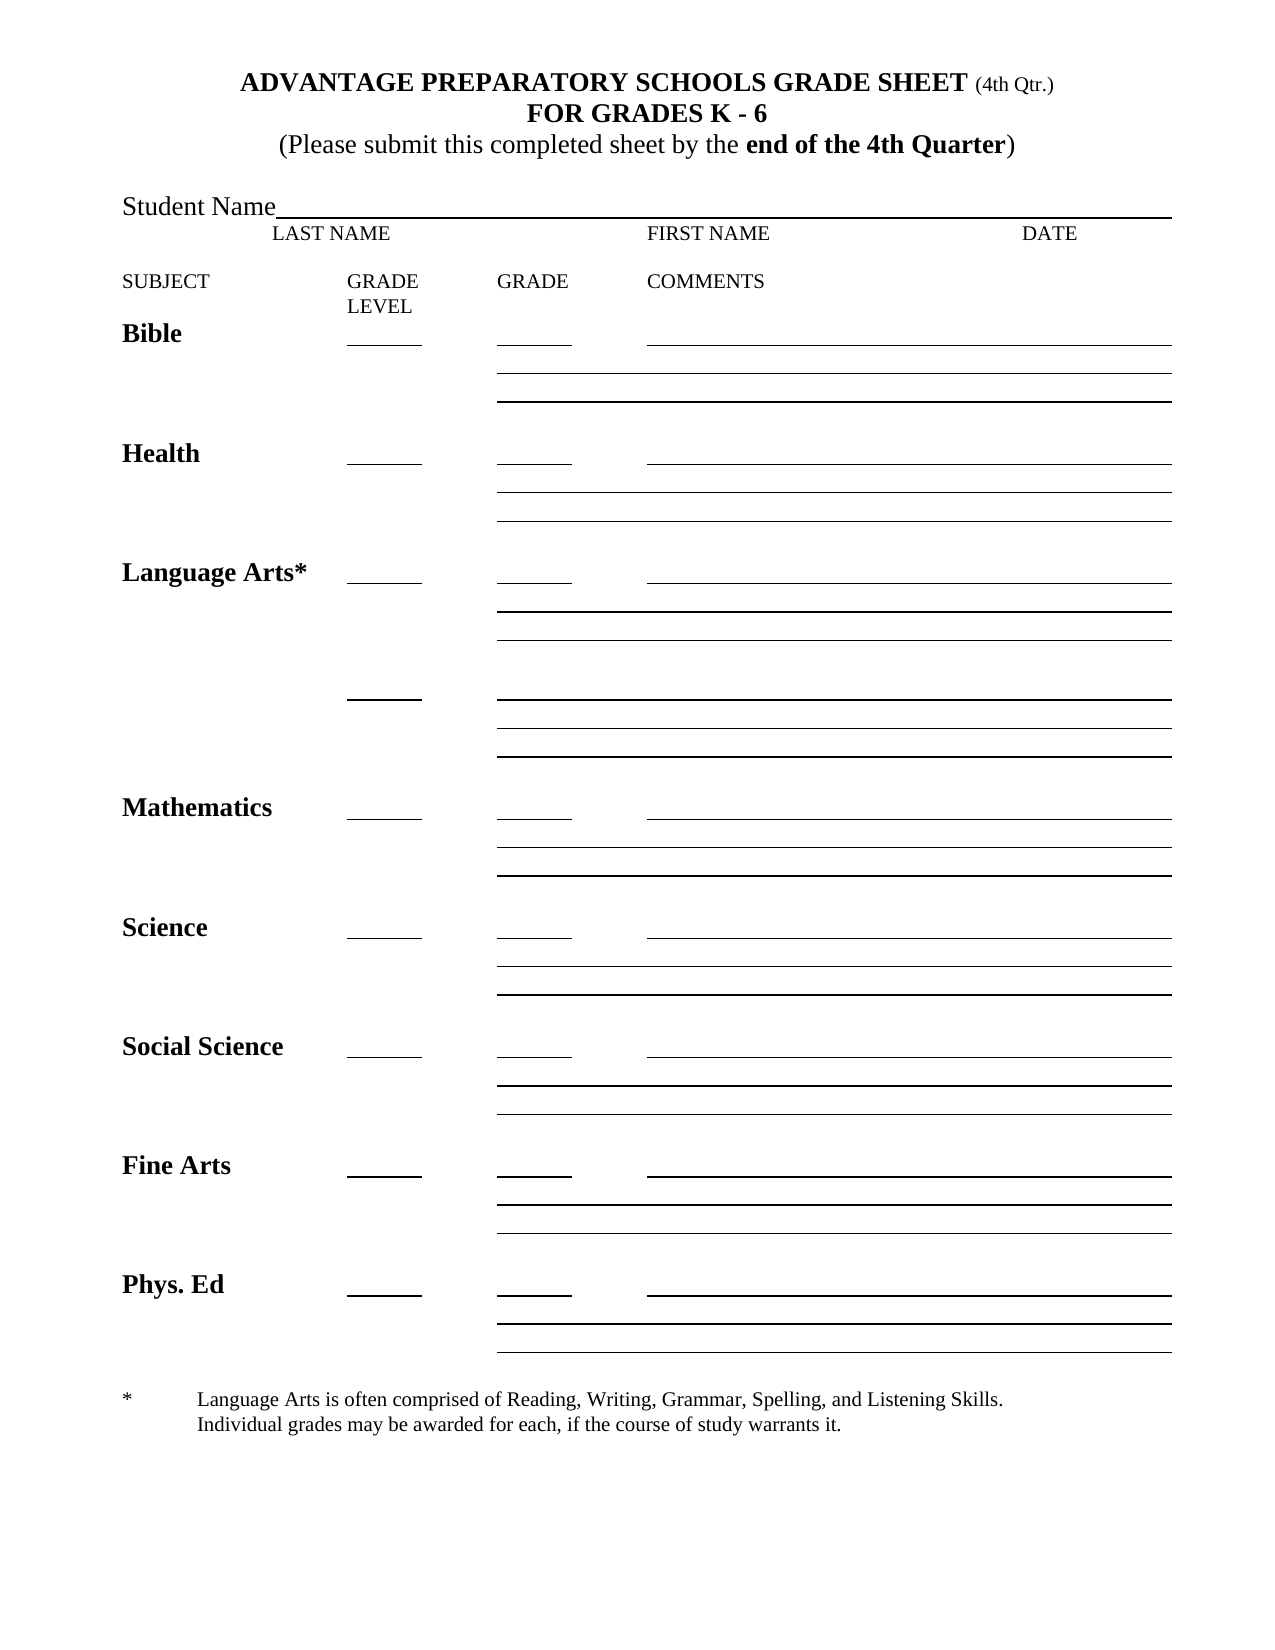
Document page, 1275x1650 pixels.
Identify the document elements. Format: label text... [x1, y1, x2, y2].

text Fine Arts [122, 1149, 1172, 1180]
text Student Name [122, 190, 1172, 221]
text SUBJECT GRADE GRADE COMMENTS [122, 269, 1172, 293]
text LEVEL [122, 293, 1172, 318]
text Mathematics [122, 792, 1172, 823]
text Health [122, 437, 1172, 468]
text Science [122, 911, 1172, 942]
text LAST NAME FIRST NAME DATE [122, 221, 1172, 245]
text Social Science [122, 1030, 1172, 1061]
text (Please submit this completed sheet by the end of the 4th Quarter) [122, 128, 1172, 159]
text Language Arts* [122, 556, 1172, 587]
text Individual grades may be awarded for each, if the course of study warrants it. [122, 1411, 1172, 1436]
text * Language Arts is often comprised of Reading, Writing, Grammar, Spelling, and Listening Skills. [122, 1387, 1172, 1411]
text FOR GRADES K - 6 [122, 97, 1172, 128]
text Bible [122, 318, 1172, 349]
text Phys. Ed [122, 1268, 1172, 1299]
text ADVANTAGE PREPARATORY SCHOOLS GRADE SHEET (4th Qtr.) [122, 66, 1172, 97]
